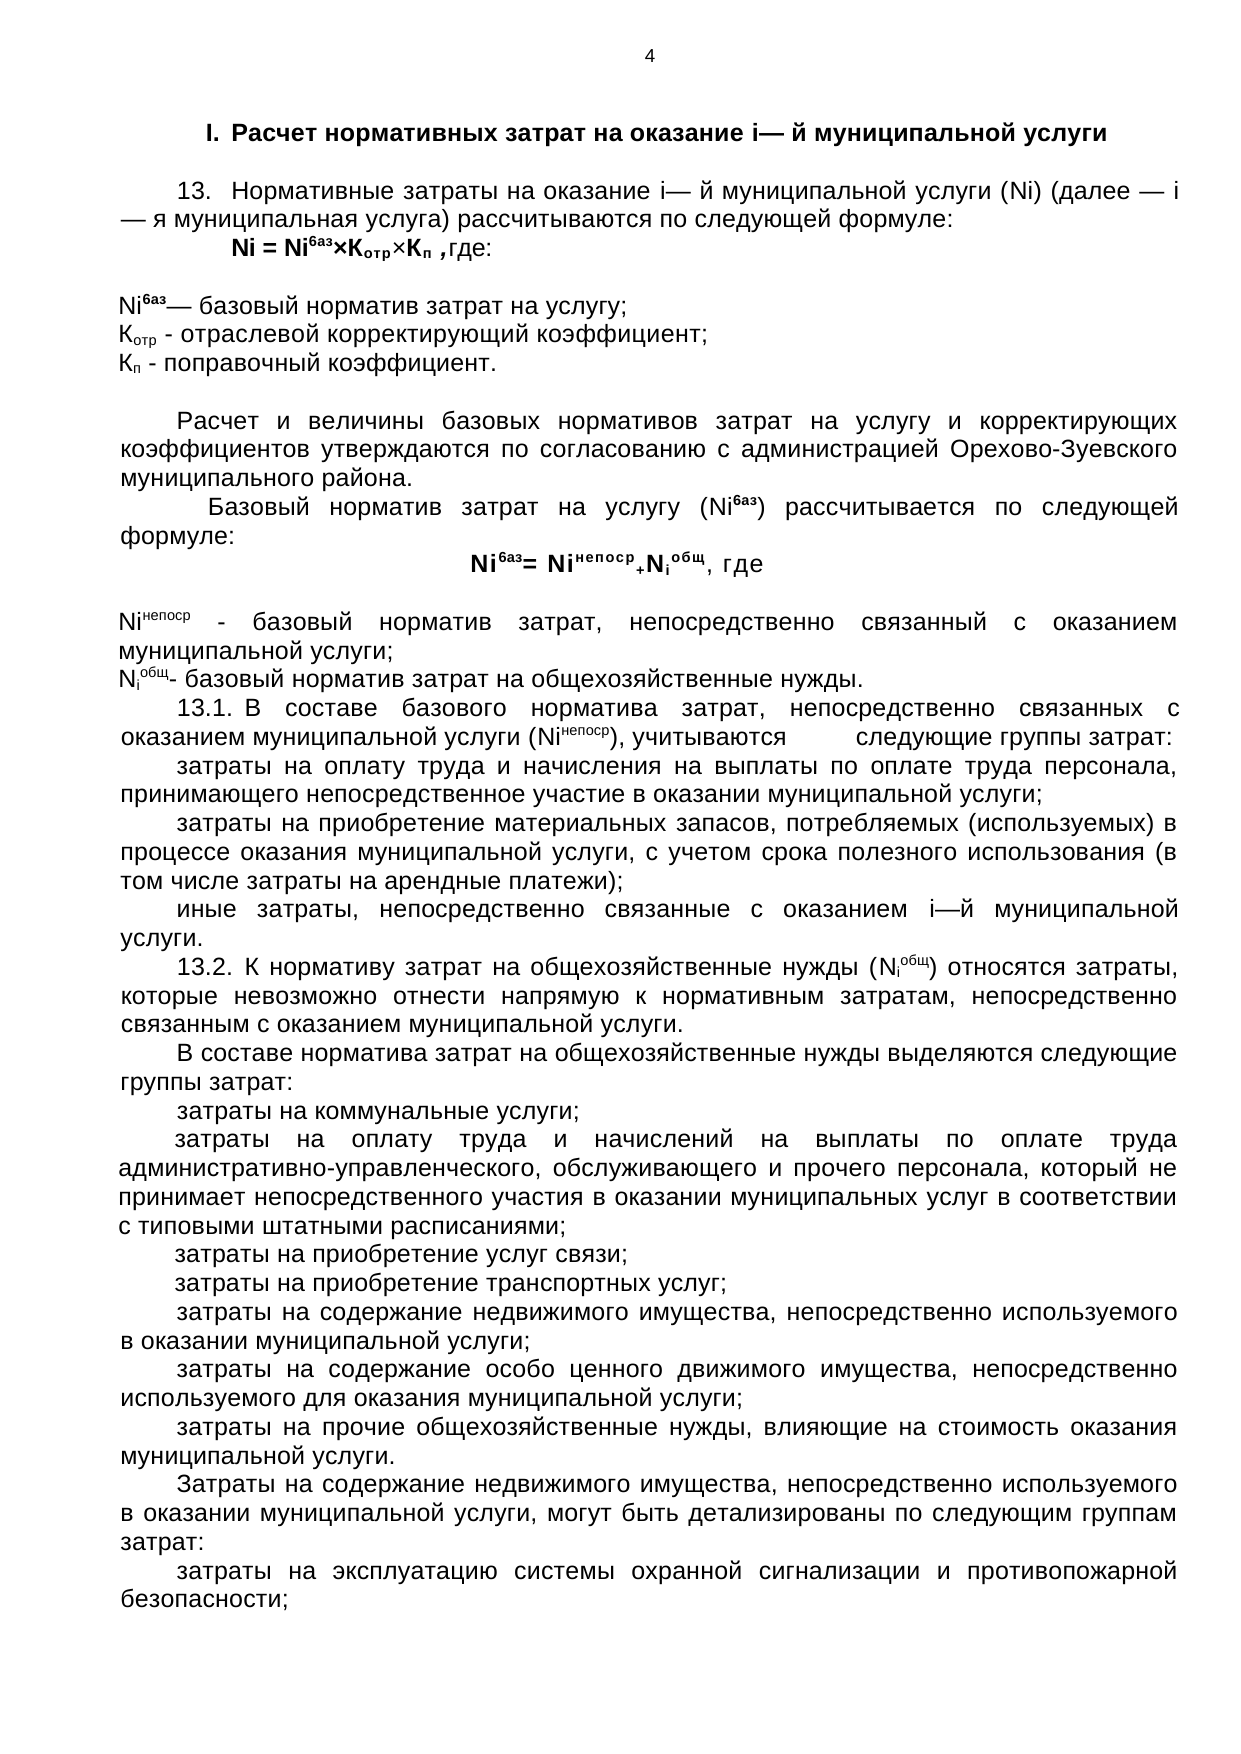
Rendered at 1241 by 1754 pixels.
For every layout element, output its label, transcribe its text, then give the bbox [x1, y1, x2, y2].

text В составе норматива затрат на общехозяйственные нужды выделяются следующие группы затрат: [120, 1038, 1179, 1096]
text Ni6aз— базовый норматив затрат на услугу; [167, 291, 1181, 319]
text затраты на оплату труда и начисления на выплаты по оплате труда персонала, принимающего непосредственное участие в оказании муниципальной услуги; [120, 751, 1179, 808]
text Кп - поправочный коэффициент. [118, 348, 1181, 377]
text затраты на приобретение услуг связи; [118, 1239, 1179, 1268]
list К нормативу затрат на общехозяйственные нужды (Niобщ) относятся затраты, которые невозможно отнести напрямую к нормативным затратам, непосредственно связанным с оказанием муниципальной услуги. [121, 952, 1179, 1038]
text затраты на содержание недвижимого имущества, непосредственно используемого в оказании муниципальной услуги; [120, 1297, 1179, 1354]
text затраты на приобретение транспортных услуг; [118, 1268, 1179, 1297]
list В составе базового норматива затрат, непосредственно связанных с оказанием муниципальной услуги (Niнепоср), учитываются следующие группы затрат: [121, 693, 1181, 751]
text Ni = Ni6aз×Котр×Кп ,где: [448, 233, 1181, 262]
text Ni6aз= Niнепоср+Niобщ, где [523, 549, 1181, 578]
text затраты на содержание особо ценного движимого имущества, непосредственно используемого для оказания муниципальной услуги; [120, 1354, 1179, 1412]
text затраты на прочие общехозяйственные нужды, влияющие на стоимость оказания муниципальной услуги. [120, 1412, 1179, 1469]
text Niнепоср - базовый норматив затрат, непосредственно связанный с оказанием муниципальной услуги; [118, 607, 1179, 664]
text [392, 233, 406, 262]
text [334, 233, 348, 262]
text Расчет и величины базовых нормативов затрат на услугу и корректирующих коэффициентов утверждаются по согласованию с администрацией Орехово-Зуевского муниципального района. [120, 406, 1179, 492]
list Нормативные затраты на оказание i— й муниципальной услуги (Ni) (далее — i— я муниципальная услуга) рассчитываются по следующей формуле: [121, 176, 1179, 233]
text затраты на коммунальные услуги; [121, 1096, 1181, 1124]
text Niобщ- базовый норматив затрат на общехозяйственные нужды. [118, 664, 1181, 693]
text затраты на эксплуатацию системы охранной сигнализации и противопожарной безопасности; [120, 1556, 1179, 1613]
text затраты на оплату труда и начислений на выплаты по оплате труда административно-управленческого, обслуживающего и прочего персонала, который не принимает непосредственного участия в оказании муниципальных услуг в соответствии с типовыми штатными расписаниями; [118, 1124, 1179, 1239]
text Базовый норматив затрат на услугу (Ni6aз) рассчитывается по следующей формуле: [120, 492, 1179, 549]
list Расчет нормативных затрат на оказание i— й муниципальной услуги [206, 118, 1181, 147]
text затраты на приобретение материальных запасов, потребляемых (используемых) в процессе оказания муниципальной услуги, с учетом срока полезного использования (в том числе затраты на арендные платежи); [120, 808, 1179, 894]
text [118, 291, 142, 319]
text иные затраты, непосредственно связанные с оказанием i—й муниципальной услуги. [120, 894, 1179, 952]
text Котр - отраслевой корректирующий коэффициент; [118, 319, 1181, 348]
text Затраты на содержание недвижимого имущества, непосредственно используемого в оказании муниципальной услуги, могут быть детализированы по следующим группам затрат: [120, 1469, 1179, 1556]
text Ni = Ni6aз×Котр×Кп ,где: [118, 233, 309, 262]
